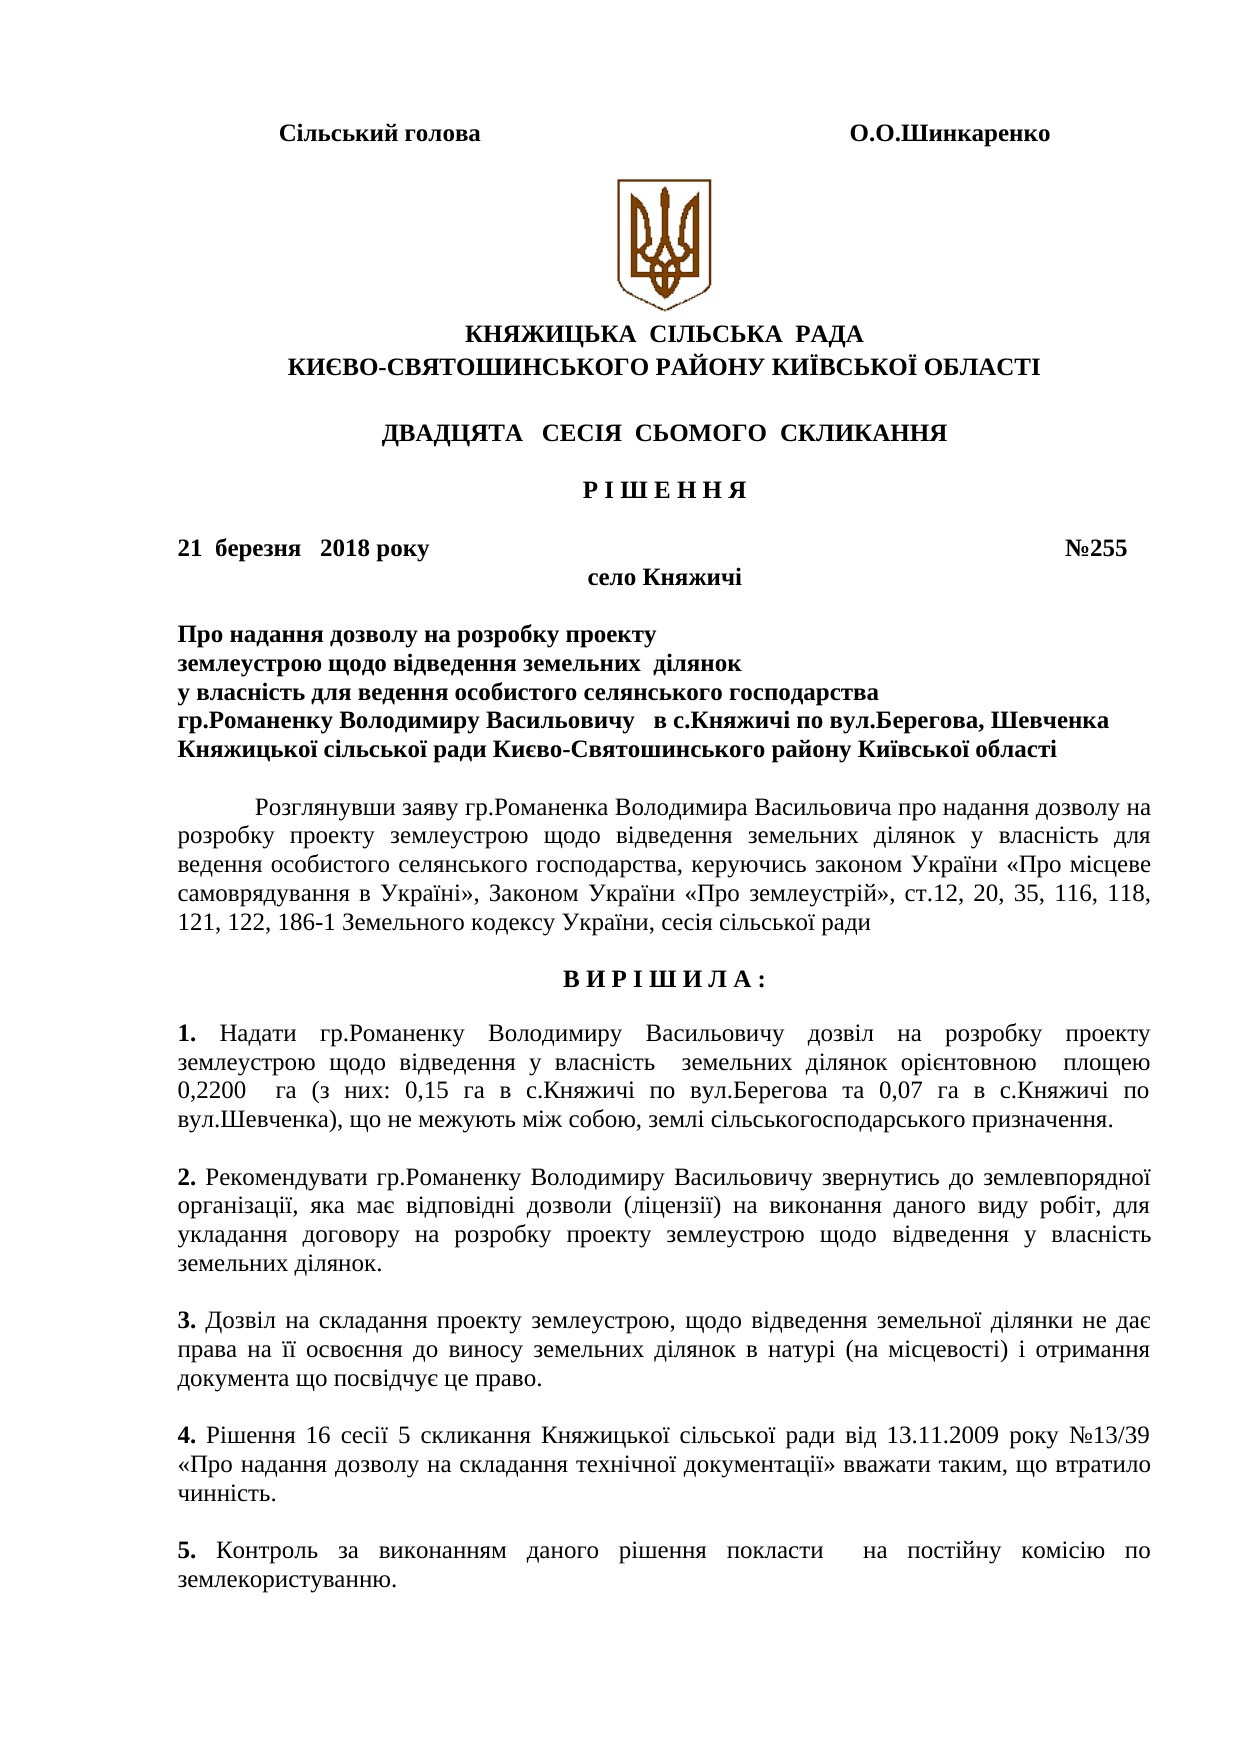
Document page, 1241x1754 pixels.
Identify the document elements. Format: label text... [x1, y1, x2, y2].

text Княжицької сільської ради Києво-Святошинського району Київської області [177, 734, 1152, 763]
text Сільський голова О.О.Шинкаренко [177, 118, 1152, 147]
text КИЄВО-СВЯТОШИНСЬКОГО РАЙОНУ КИЇВСЬКОЇ ОБЛАСТІ [177, 352, 1152, 381]
text у власність для ведення особистого селянського господарства [177, 677, 1152, 705]
text Про надання дозволу на розробку проекту [177, 619, 1152, 648]
text 4. Рішення 16 сесії 5 скликання Княжицької сільської ради від 13.11.2009 року №13/39 «Про надання дозволу на складання технічної документації» вважати таким, що втратило чинність. [177, 1421, 1152, 1507]
text 2. Рекомендувати гр.Романенку Володимиру Васильовичу звернутись до землевпорядної організації, яка має відповідні дозволи (ліцензії) на виконання даного виду робіт, для укладання договору на розробку проекту землеустрою щодо відведення у власність земельних ділянок. [177, 1162, 1152, 1277]
text Розглянувши заяву гр.Романенка Володимира Васильовича про надання дозволу на розробку проекту землеустрою щодо відведення земельних ділянок у власність для ведення особистого селянського господарства, керуючись законом України «Про місцеве самоврядування в Україні», Законом України «Про землеустрій», ст.12, 20, 35, 116, 118, 121, 122, 186-1 Земельного кодексу України, сесія сільської ради [177, 792, 1152, 935]
text 3. Дозвіл на складання проекту землеустрою, щодо відведення земельної ділянки не дає права на її освоєння до виносу земельних ділянок в натурі (на місцевості) і отримання документа що посвідчує це право. [177, 1306, 1152, 1392]
text КНЯЖИЦЬКА СІЛЬСЬКА РАДА [177, 319, 1152, 348]
text Р І Ш Е Н Н Я [177, 475, 1152, 504]
text 5. Контроль за виконанням даного рішення покласти на постійну комісію по землекористуванню. [177, 1536, 1152, 1593]
text село Княжичі [177, 562, 1152, 590]
text В И Р І Ш И Л А : [177, 964, 1152, 993]
picture [608, 172, 721, 319]
text землеустрою щодо відведення земельних ділянок [177, 648, 1152, 677]
text ДВАДЦЯТА СЕСІЯ СЬОМОГО СКЛИКАННЯ [177, 418, 1152, 447]
text 21 березня 2018 року №255 [177, 533, 1152, 562]
text 1. Надати гр.Романенку Володимиру Васильовичу дозвіл на розробку проекту землеустрою щодо відведення у власність земельних ділянок орієнтовною площею 0,2200 га (з них: 0,15 га в с.Княжичі по вул.Берегова та 0,07 га в с.Княжичі по вул.Шевченка), що не межують між собою, землі сільськогосподарського призначення. [177, 1018, 1152, 1133]
text гр.Романенку Володимиру Васильовичу в с.Княжичі по вул.Берегова, Шевченка [177, 705, 1152, 734]
